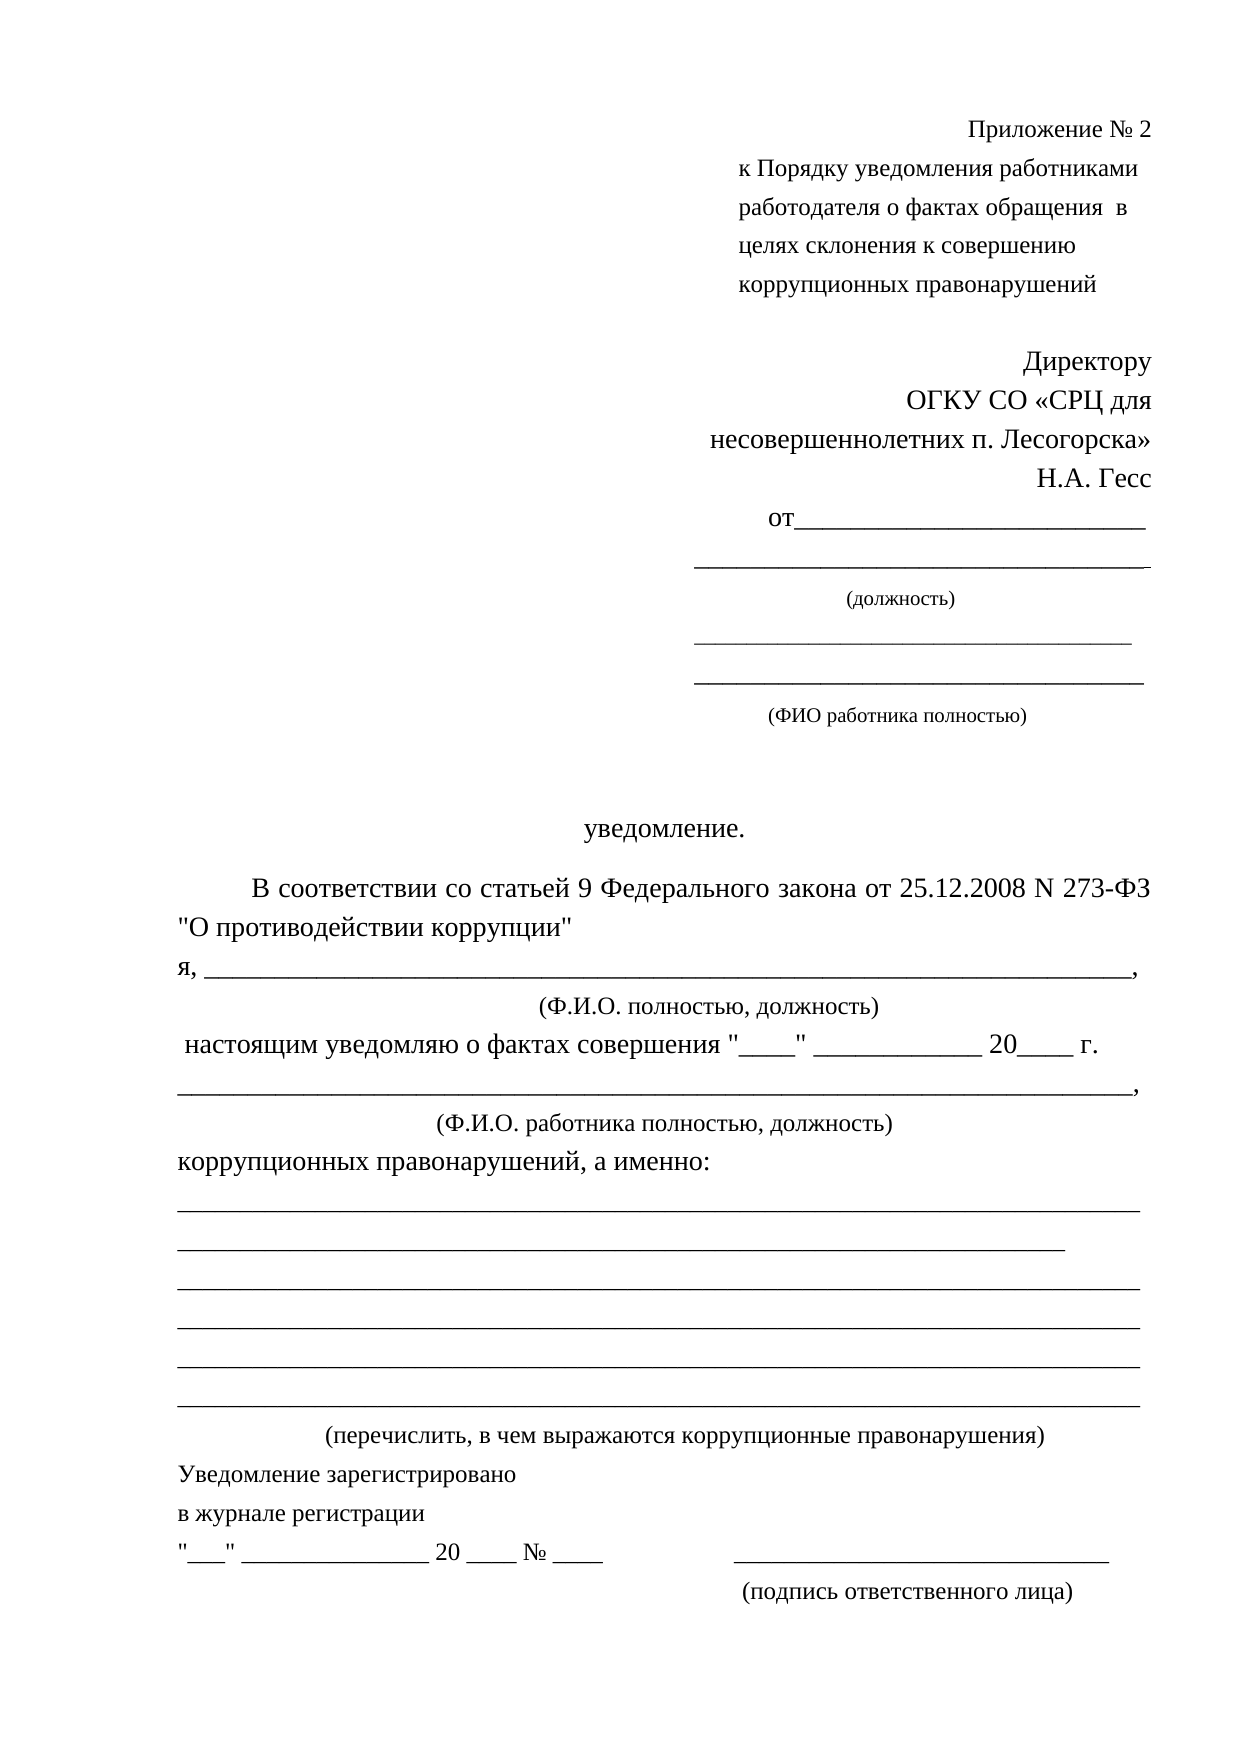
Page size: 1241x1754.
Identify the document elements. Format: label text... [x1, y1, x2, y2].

text настоящим уведомляю о фактах совершения "____" ____________ 20____ г. [177, 1020, 1152, 1059]
text ОГКУ СО «СРЦ для несовершеннолетних п. Лесогорска» [620, 376, 1152, 454]
text Приложение № 2 [767, 103, 1152, 142]
text (перечислить, в чем выражаются коррупционные правонарушения) [251, 1410, 1152, 1449]
text ____________________________________________________________________, [177, 1059, 1152, 1098]
text уведомление. [177, 805, 1152, 844]
text В соответствии со статьей 9 Федерального закона от 25.12.2008 N 273-ФЗ "О противодействии коррупции" [177, 864, 1152, 942]
text от_________________________________________________________ [694, 493, 1152, 571]
text _____________________________________________________________________________ [177, 1332, 1152, 1371]
text в журнале регистрации [177, 1488, 1152, 1527]
text коррупционных правонарушений, а именно: [177, 1137, 1152, 1176]
text я, __________________________________________________________________, [177, 942, 1152, 981]
text к Порядку уведомления работниками работодателя о фактах обращения в целях склонения к совершению коррупционных правонарушений [738, 142, 1152, 298]
text (ФИО работника полностью) [694, 688, 1152, 727]
text (должность) __________________________________________ ________________________________ [694, 571, 1152, 688]
text (Ф.И.О. полностью, должность) [177, 981, 1152, 1020]
text Уведомление зарегистрировано [177, 1449, 1152, 1488]
text Н.А. Гесс [620, 454, 1152, 493]
text "___" _______________ 20 ____ № ____ ______________________________ [177, 1527, 1152, 1566]
text Директору [620, 337, 1152, 376]
text _____________________________________________________________________________ [177, 1254, 1152, 1293]
text _____________________________________________________________________________ [177, 1371, 1152, 1410]
text _____________________________________________________________________________ [177, 1293, 1152, 1332]
text (подпись ответственного лица) [546, 1566, 1152, 1605]
text ____________________________________________________________________________________________________________________________________________________ [177, 1176, 1152, 1254]
text (Ф.И.О. работника полностью, должность) [177, 1098, 1152, 1137]
